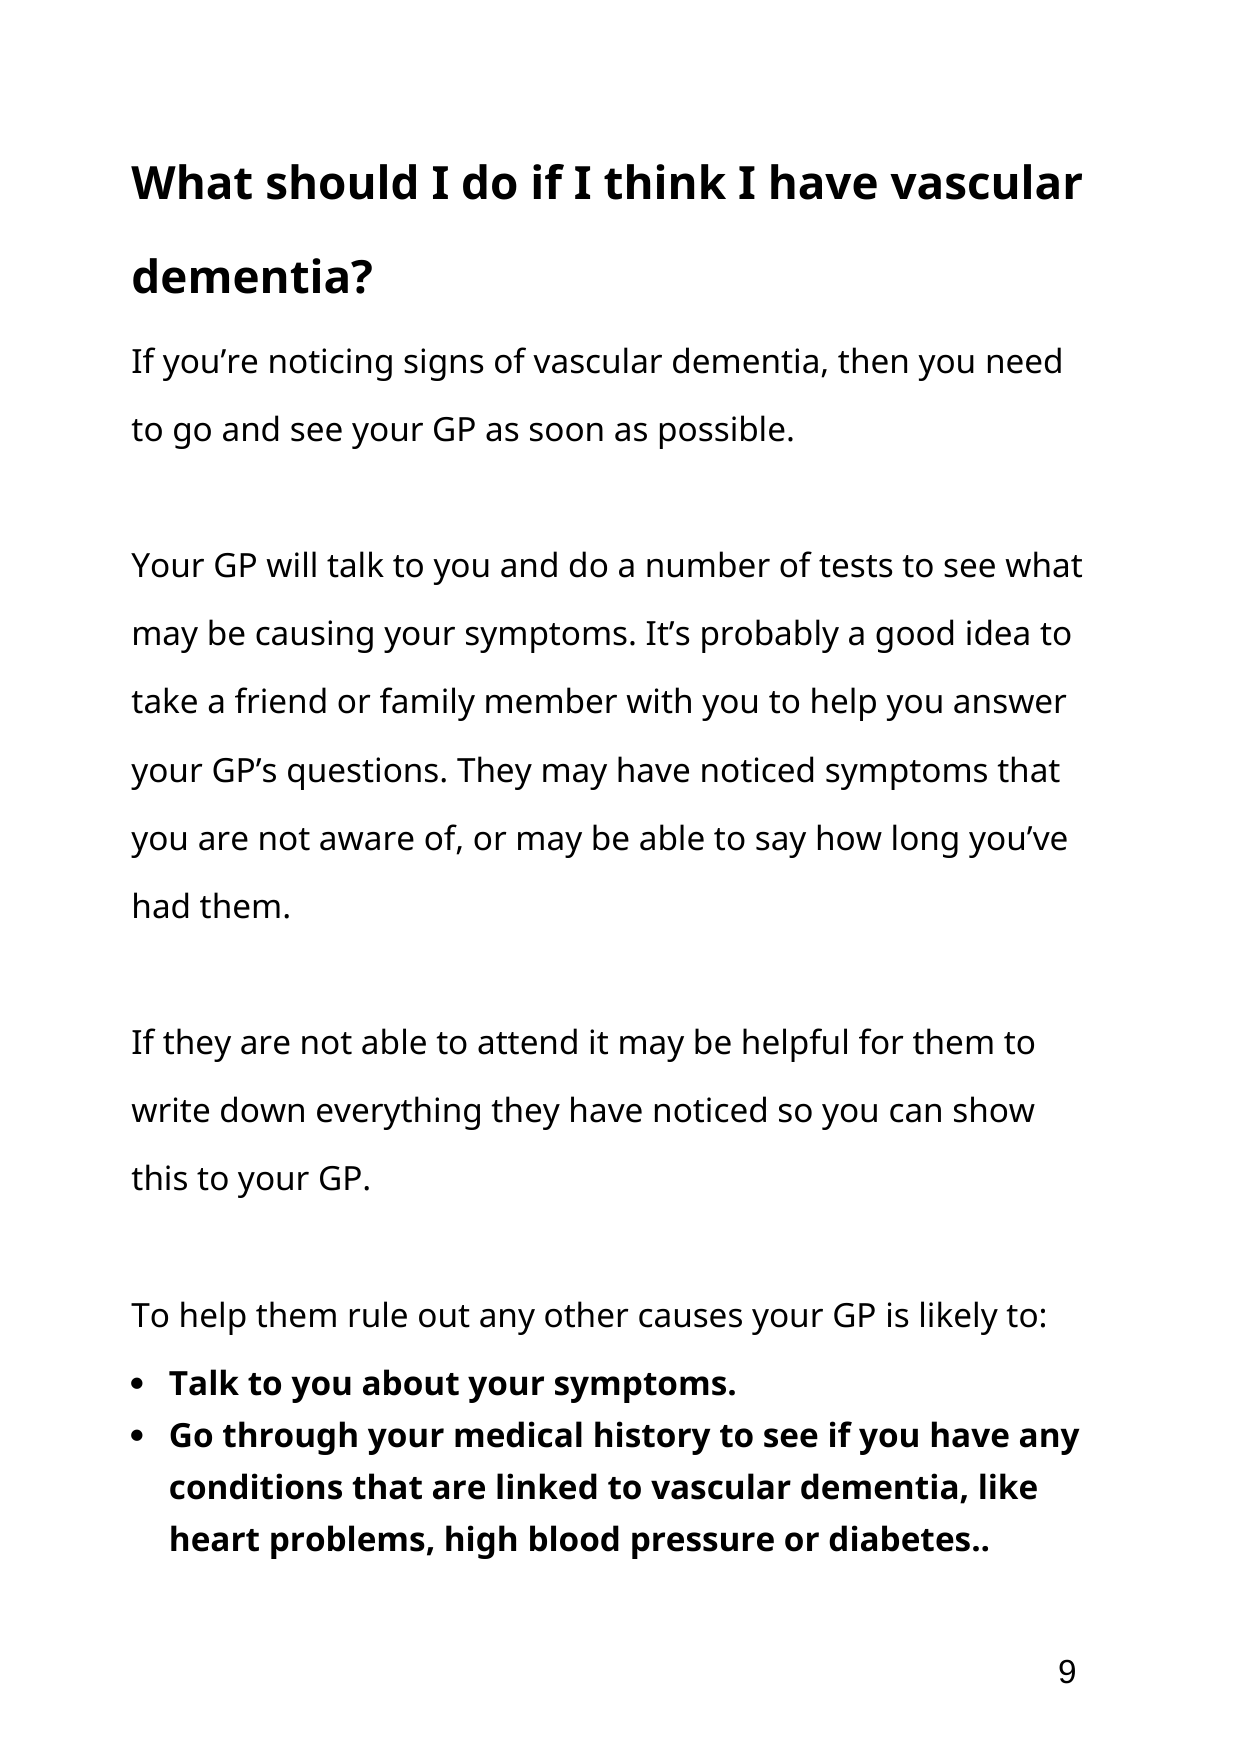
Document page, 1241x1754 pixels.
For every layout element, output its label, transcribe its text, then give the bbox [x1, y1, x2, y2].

list Go through your medical history to see if you have any conditions that are linked to vascular dementia, like heart problems, high blood pressure or diabetes.. [131, 1412, 1087, 1561]
text If you’re noticing signs of vascular dementia, then you need to go and see your GP as soon as possible. [131, 338, 1087, 451]
text Your GP will talk to you and do a number of tests to see what may be causing your symptoms. It’s probably a good idea to take a friend or family member with you to help you answer your GP’s questions. They may have noticed symptoms that you are not aware of, or may be able to say how long you’ve had them. [131, 542, 1087, 928]
text If they are not able to attend it may be helpful for them to write down everything they have noticed so you can show this to your GP. [131, 1019, 1087, 1201]
list Talk to you about your symptoms. [131, 1359, 1087, 1405]
text To help them rule out any other causes your GP is likely to: [131, 1291, 1087, 1337]
subtitle What should I do if I think I have vascular dementia? [131, 151, 1087, 306]
